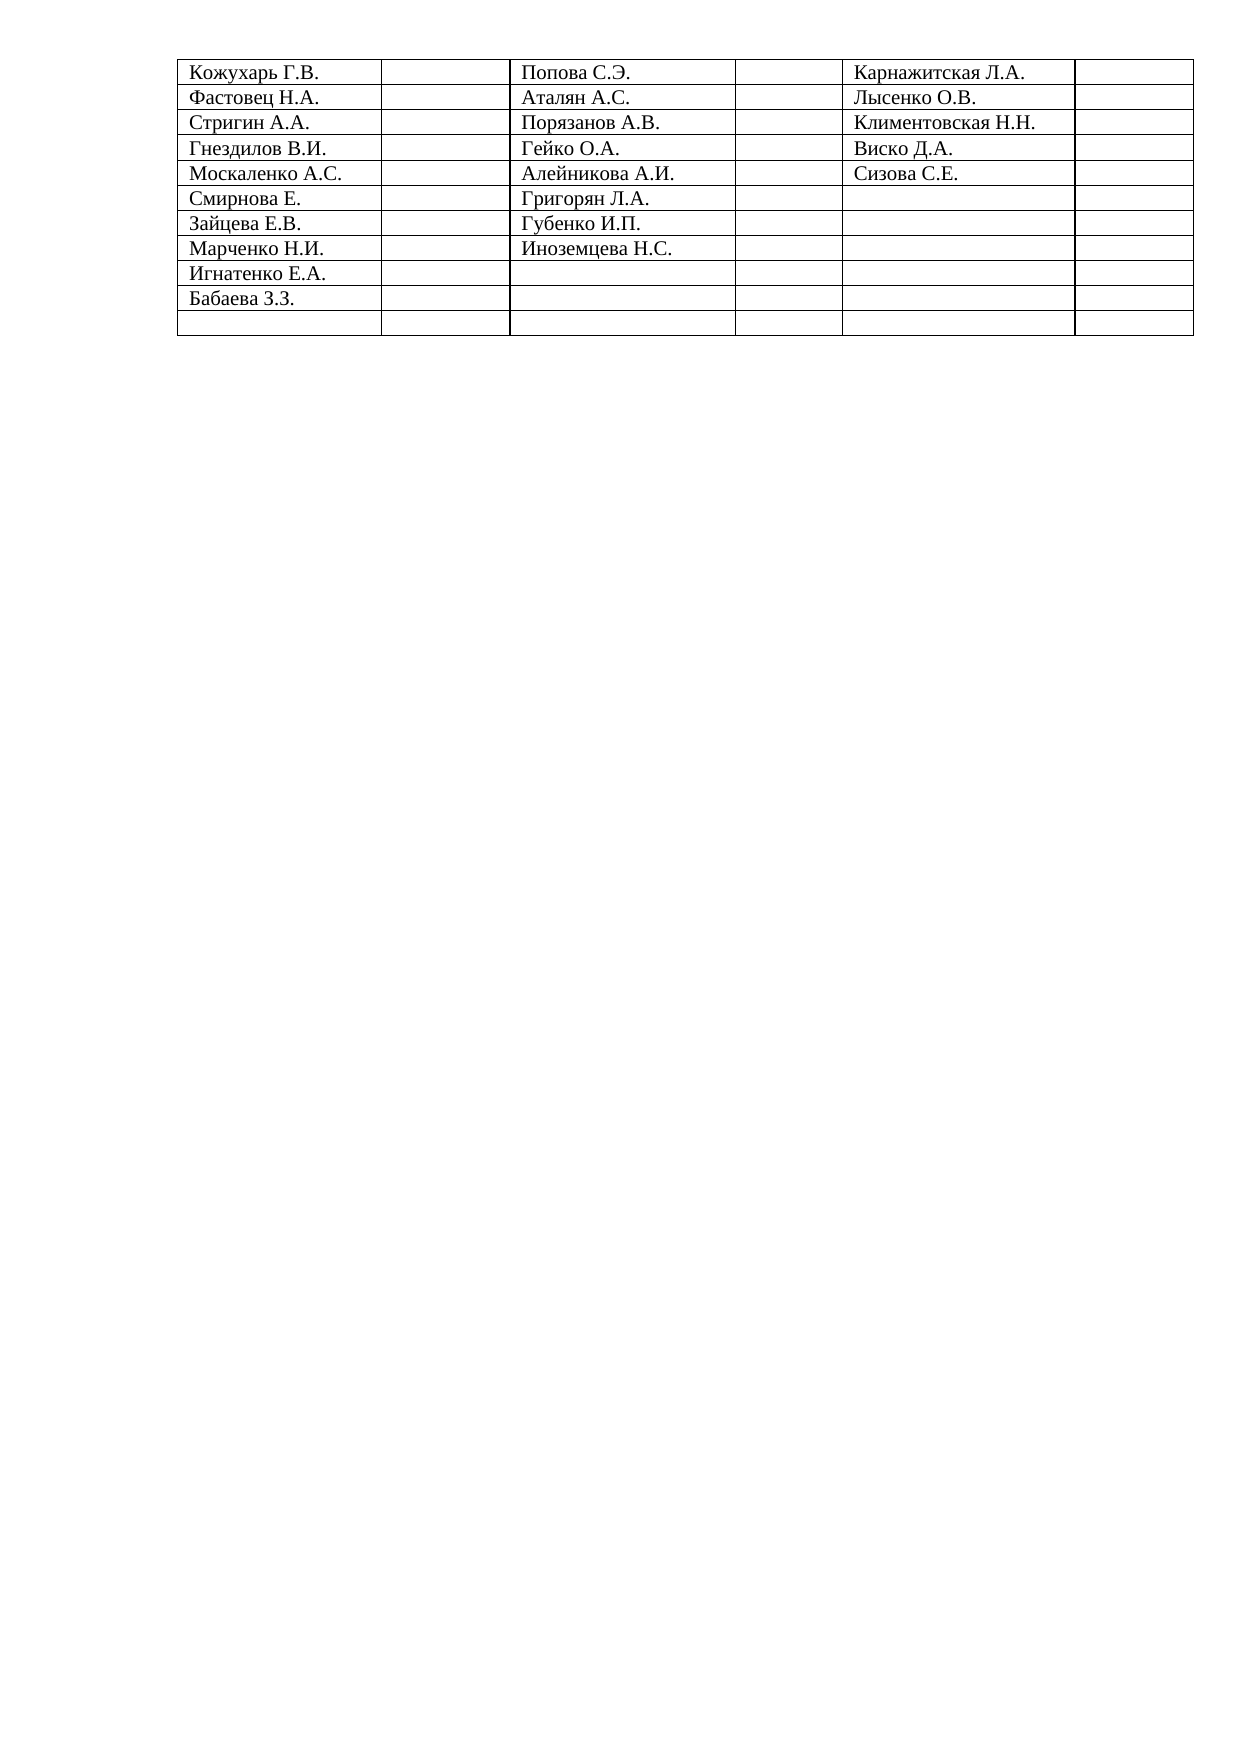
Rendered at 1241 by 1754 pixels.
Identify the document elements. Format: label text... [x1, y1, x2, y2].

table_cell Виско Д.А. [843, 135, 1074, 159]
table_cell [382, 211, 509, 235]
table_cell [178, 311, 381, 335]
table_cell [382, 85, 509, 109]
table_cell [1076, 85, 1193, 109]
table_cell [1076, 135, 1193, 159]
table_cell Григорян Л.А. [511, 186, 735, 210]
table_cell [736, 161, 842, 184]
table_cell Губенко И.П. [511, 211, 735, 235]
table_cell [382, 161, 509, 184]
table_cell [736, 311, 842, 335]
table_cell Фастовец Н.А. [178, 85, 381, 109]
table_cell [382, 236, 509, 260]
table_cell [1076, 236, 1193, 260]
table_cell [382, 186, 509, 210]
table_cell [1076, 110, 1193, 134]
table_cell [843, 211, 1074, 235]
table_cell Стригин А.А. [178, 110, 381, 134]
table_cell Сизова С.Е. [843, 161, 1074, 184]
table_cell [382, 311, 509, 335]
table_cell [736, 135, 842, 159]
table_cell Карнажитская Л.А. [843, 60, 1074, 84]
table_cell Зайцева Е.В. [178, 211, 381, 235]
table_cell Алейникова А.И. [511, 161, 735, 184]
table_cell Аталян А.С. [511, 85, 735, 109]
table_cell [736, 85, 842, 109]
table_cell Гнездилов В.И. [178, 135, 381, 159]
table_cell [843, 236, 1074, 260]
table_cell [382, 60, 509, 84]
table_cell [511, 286, 735, 310]
table_cell [843, 261, 1074, 285]
table_cell Кожухарь Г.В. [178, 60, 381, 84]
table_cell Смирнова Е. [178, 186, 381, 210]
table_cell [736, 236, 842, 260]
table_cell Иноземцева Н.С. [511, 236, 735, 260]
table_cell [736, 211, 842, 235]
table_cell Климентовская Н.Н. [843, 110, 1074, 134]
table_cell [1076, 286, 1193, 310]
table_cell [382, 286, 509, 310]
table_cell [1076, 161, 1193, 184]
table_cell Гейко О.А. [511, 135, 735, 159]
table_cell [843, 311, 1074, 335]
table_cell [511, 311, 735, 335]
table_cell [1076, 261, 1193, 285]
table_cell Попова С.Э. [511, 60, 735, 84]
table_cell Лысенко О.В. [843, 85, 1074, 109]
table_cell [736, 110, 842, 134]
table_cell [382, 110, 509, 134]
table_cell [1076, 311, 1193, 335]
table_cell [1076, 211, 1193, 235]
table_cell [843, 186, 1074, 210]
table_cell [511, 261, 735, 285]
table_cell Бабаева З.З. [178, 286, 381, 310]
table_cell [843, 286, 1074, 310]
table_cell [382, 261, 509, 285]
table_cell [1076, 186, 1193, 210]
table_cell [1076, 60, 1193, 84]
table_cell [736, 286, 842, 310]
table_cell [736, 186, 842, 210]
table_cell [382, 135, 509, 159]
table_cell Москаленко А.С. [178, 161, 381, 184]
table_cell [736, 261, 842, 285]
table_cell Игнатенко Е.А. [178, 261, 381, 285]
table_cell Марченко Н.И. [178, 236, 381, 260]
table_cell [736, 60, 842, 84]
table_cell Порязанов А.В. [511, 110, 735, 134]
